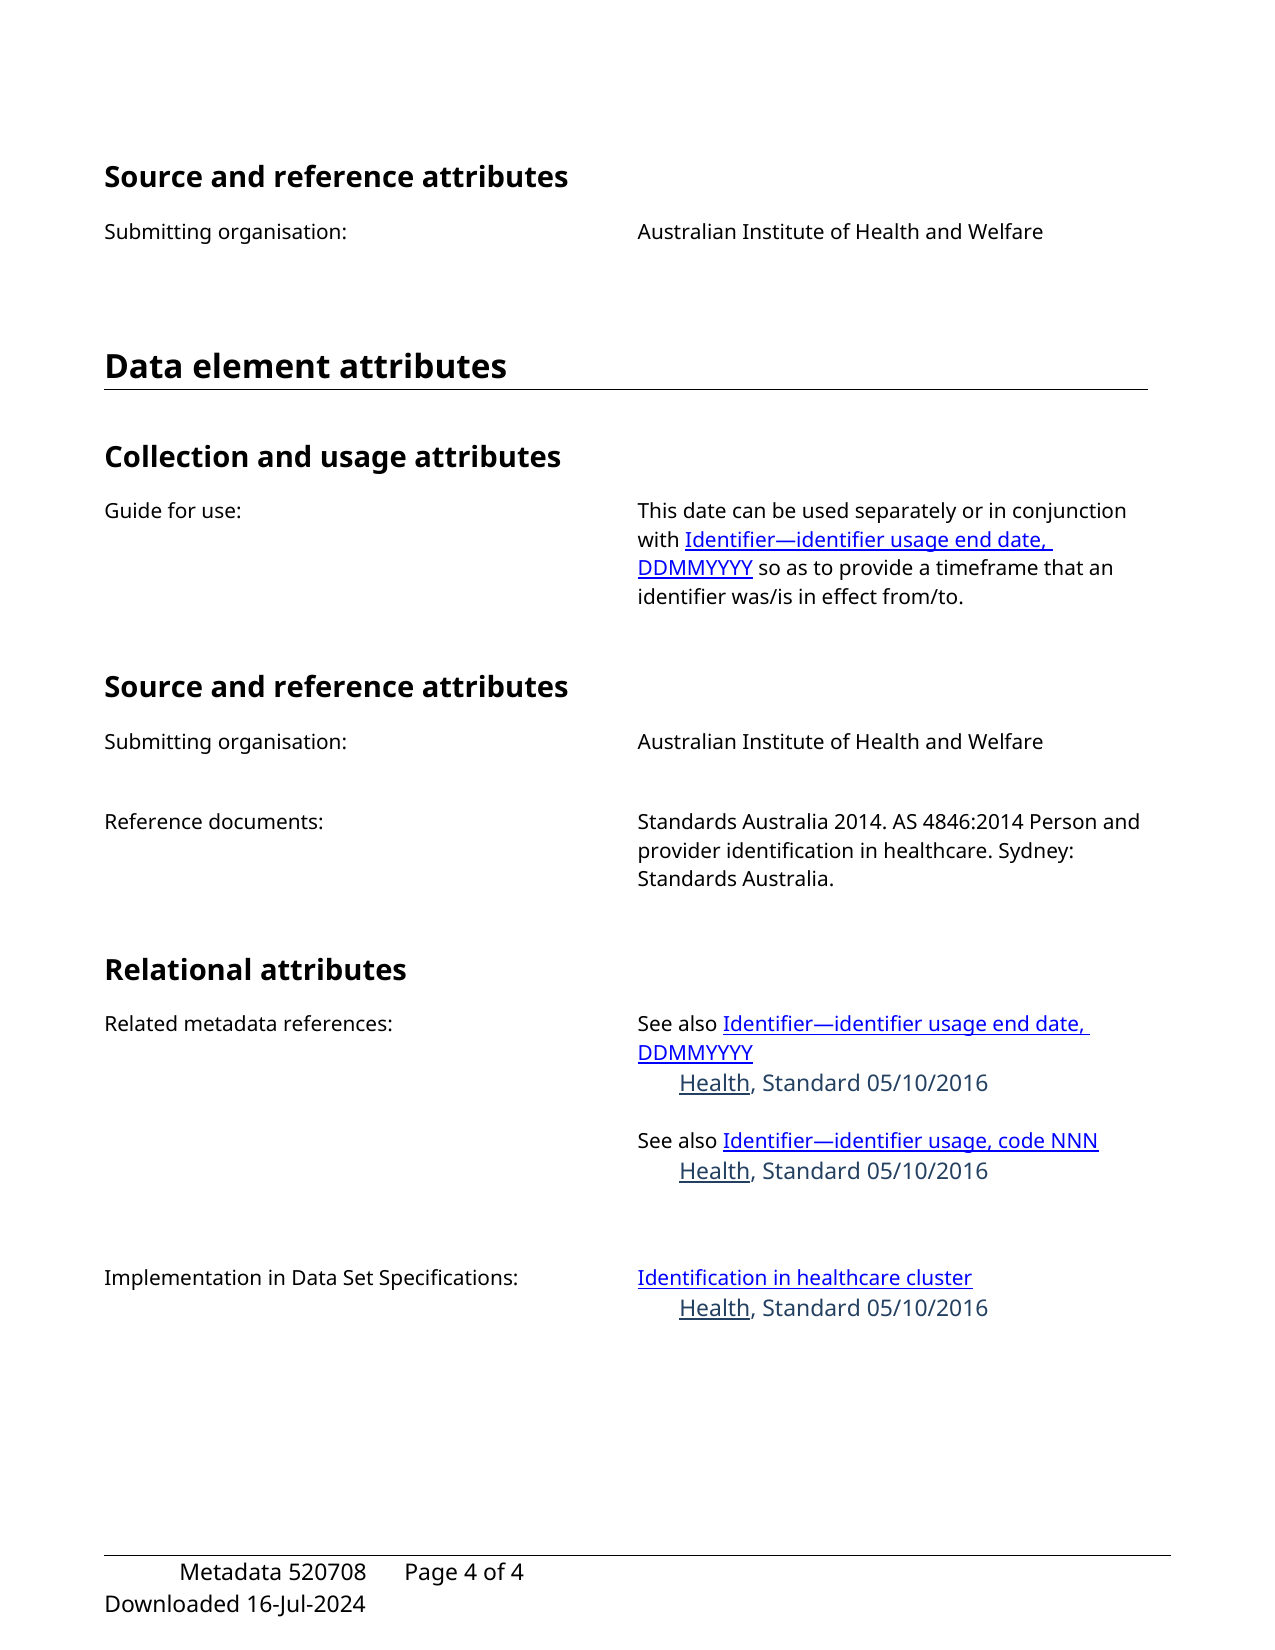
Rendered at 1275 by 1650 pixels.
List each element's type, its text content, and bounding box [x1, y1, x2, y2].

table_cell Relational attributes [93, 903, 1159, 999]
table_cell Submitting organisation: [93, 717, 626, 797]
table_cell Related metadata references: [93, 999, 626, 1253]
table_cell Australian Institute of Health and Welfare [626, 717, 1159, 797]
table_cell Identification in healthcare cluster Health, Standard 05/10/2016 [626, 1253, 1159, 1391]
table_cell Submitting organisation: [93, 206, 626, 287]
table_header Source and reference attributes [93, 110, 1159, 206]
table_cell Australian Institute of Health and Welfare [626, 206, 1159, 287]
table_header Data element attributes [93, 318, 1159, 390]
table_cell Implementation in Data Set Specifications: [93, 1253, 626, 1391]
table_cell See also Identifier—identifier usage end date, DDMMYYYY Health, Standard 05/10/2016 See also Identifier—identifier usage, code NNN Health, Standard 05/10/2016 [626, 999, 1159, 1253]
table_cell Standards Australia 2014. AS 4846:2014 Person and provider identification in healthcare. Sydney: Standards Australia. [626, 797, 1159, 903]
table_cell Source and reference attributes [93, 621, 1159, 717]
table_cell This date can be used separately or in conjunction with Identifier—identifier usage end date, DDMMYYYY so as to provide a timeframe that an identifier was/is in effect from/to. [626, 486, 1159, 621]
table_cell Guide for use: [93, 486, 626, 621]
table_cell Reference documents: [93, 797, 626, 903]
table_cell Collection and usage attributes [93, 390, 1159, 486]
